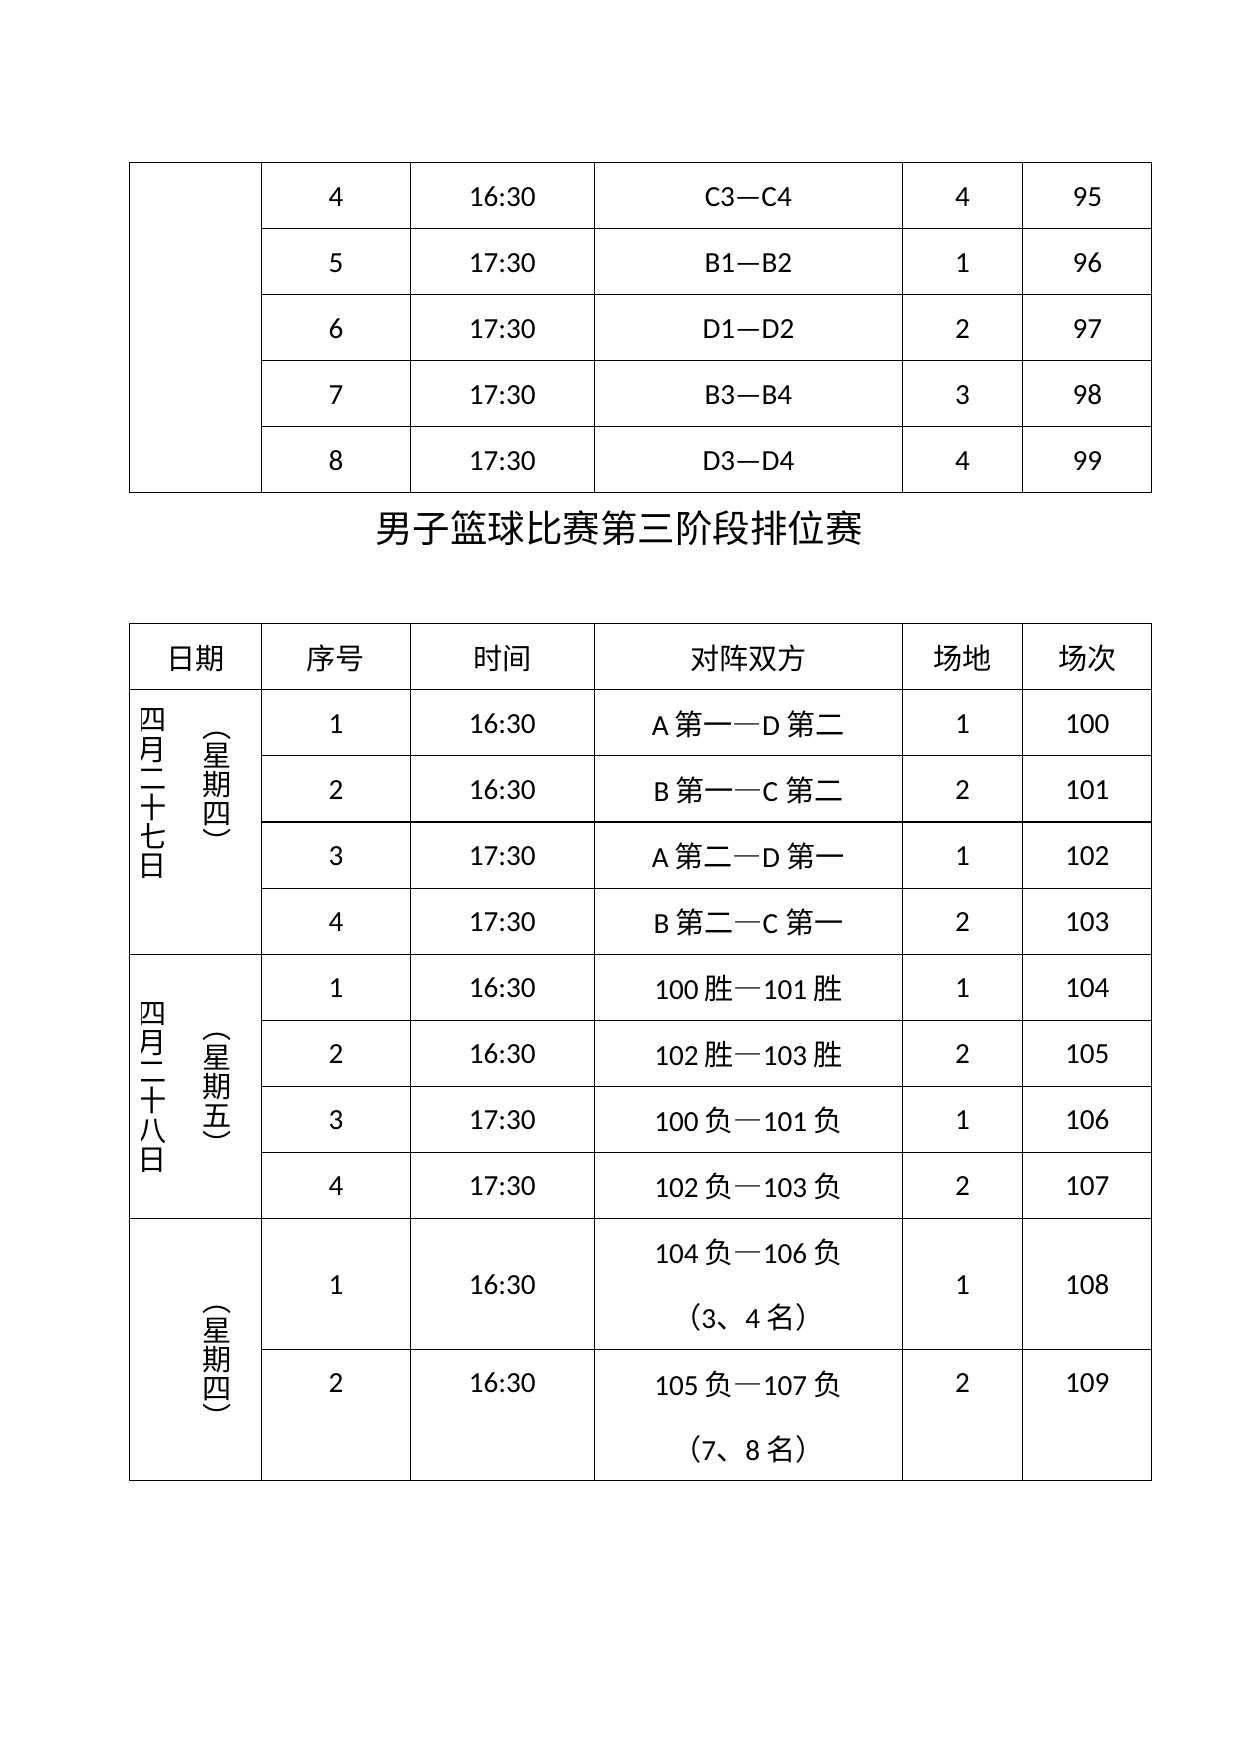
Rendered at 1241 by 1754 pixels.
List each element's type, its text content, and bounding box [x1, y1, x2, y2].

table_cell 97 [1023, 295, 1151, 360]
table_cell B第二—C 第一 [595, 889, 902, 953]
table_cell 3 [262, 1087, 410, 1152]
table_cell 4 [262, 1153, 410, 1218]
table_cell 4 [903, 427, 1022, 492]
table_cell 107 [1023, 1153, 1151, 1218]
table_cell A第二—D 第一 [595, 823, 902, 887]
table_cell 109 [1023, 1350, 1151, 1480]
table_cell 16:30 [411, 1219, 594, 1349]
table_cell 16:30 [411, 955, 594, 1019]
table_cell 4 [903, 163, 1022, 228]
table_cell 1 [903, 955, 1022, 1019]
table_cell 102胜—103胜 [595, 1021, 902, 1086]
table_cell C3—C4 [595, 163, 902, 228]
table_cell 104负—106负 （3、4名） [595, 1219, 902, 1349]
table_cell 2 [262, 756, 410, 821]
table_cell 95 [1023, 163, 1151, 228]
table_cell 100负—101负 [595, 1087, 902, 1152]
table_cell 1 [262, 690, 410, 755]
table_cell 1 [903, 1219, 1022, 1349]
table_cell 4 [262, 163, 410, 228]
table_cell 100胜—101胜 [595, 955, 902, 1019]
table_cell B第一—C 第二 [595, 756, 902, 821]
table_cell （星期四） 五月四日 [130, 1219, 261, 1480]
table_cell 16:30 [411, 1021, 594, 1086]
table_cell 108 [1023, 1219, 1151, 1349]
table_cell 17:30 [411, 1087, 594, 1152]
table_cell 17:30 [411, 1153, 594, 1218]
table_cell 7 [262, 361, 410, 426]
table_cell B1—B2 [595, 229, 902, 294]
table_cell 106 [1023, 1087, 1151, 1152]
table_cell 2 [903, 1153, 1022, 1218]
table_cell 103 [1023, 889, 1151, 953]
table_cell 3 [262, 823, 410, 887]
table_cell 5 [262, 229, 410, 294]
table_cell 2 [262, 1021, 410, 1086]
table_cell 1 [903, 690, 1022, 755]
table_cell 16:30 [411, 1350, 594, 1480]
table_cell 1 [903, 823, 1022, 887]
table_cell 1 [903, 229, 1022, 294]
table_cell 16:30 [411, 756, 594, 821]
table_cell 100 [1023, 690, 1151, 755]
table_cell 2 [262, 1350, 410, 1480]
table_cell 2 [903, 756, 1022, 821]
table_cell 96 [1023, 229, 1151, 294]
table_cell 99 [1023, 427, 1151, 492]
table_cell 105负—107负 （7、8名） [595, 1350, 902, 1480]
table_cell 17:30 [411, 295, 594, 360]
table_cell 16:30 [411, 690, 594, 755]
table_cell D1—D2 [595, 295, 902, 360]
table_cell 3 [903, 361, 1022, 426]
table_cell 6 [262, 295, 410, 360]
table_cell （星期五） 四月二十八日 [130, 955, 261, 1218]
table_cell （星期四） 四月二十七日 [130, 690, 261, 953]
table_cell 2 [903, 1350, 1022, 1480]
table_cell 104 [1023, 955, 1151, 1019]
table_cell 101 [1023, 756, 1151, 821]
table_cell 2 [903, 295, 1022, 360]
table_cell B3—B4 [595, 361, 902, 426]
table_cell 17:30 [411, 427, 594, 492]
table_cell 2 [903, 889, 1022, 953]
table_cell 17:30 [411, 823, 594, 887]
table_cell 1 [903, 1087, 1022, 1152]
table_cell 8 [262, 427, 410, 492]
table_cell 1 [262, 1219, 410, 1349]
table_header 序号 [262, 624, 410, 689]
text 男子篮球比赛第三阶段排位赛 [187, 493, 1074, 558]
table_cell 98 [1023, 361, 1151, 426]
table_cell 4 [262, 889, 410, 953]
table_cell 102负—103负 [595, 1153, 902, 1218]
table_cell 16:30 [411, 163, 594, 228]
table_header 对阵双方 [595, 624, 902, 689]
table_header 日期 [130, 624, 261, 689]
table_header 时间 [411, 624, 594, 689]
table_cell 2 [903, 1021, 1022, 1086]
table_cell 102 [1023, 823, 1151, 887]
table_cell A第一—D 第二 [595, 690, 902, 755]
table_cell D3—D4 [595, 427, 902, 492]
table_cell 17:30 [411, 889, 594, 953]
table_cell 105 [1023, 1021, 1151, 1086]
table_cell 17:30 [411, 361, 594, 426]
table_header 场地 [903, 624, 1022, 689]
table_header 场次 [1023, 624, 1151, 689]
table_cell 17:30 [411, 229, 594, 294]
table_cell 1 [262, 955, 410, 1019]
